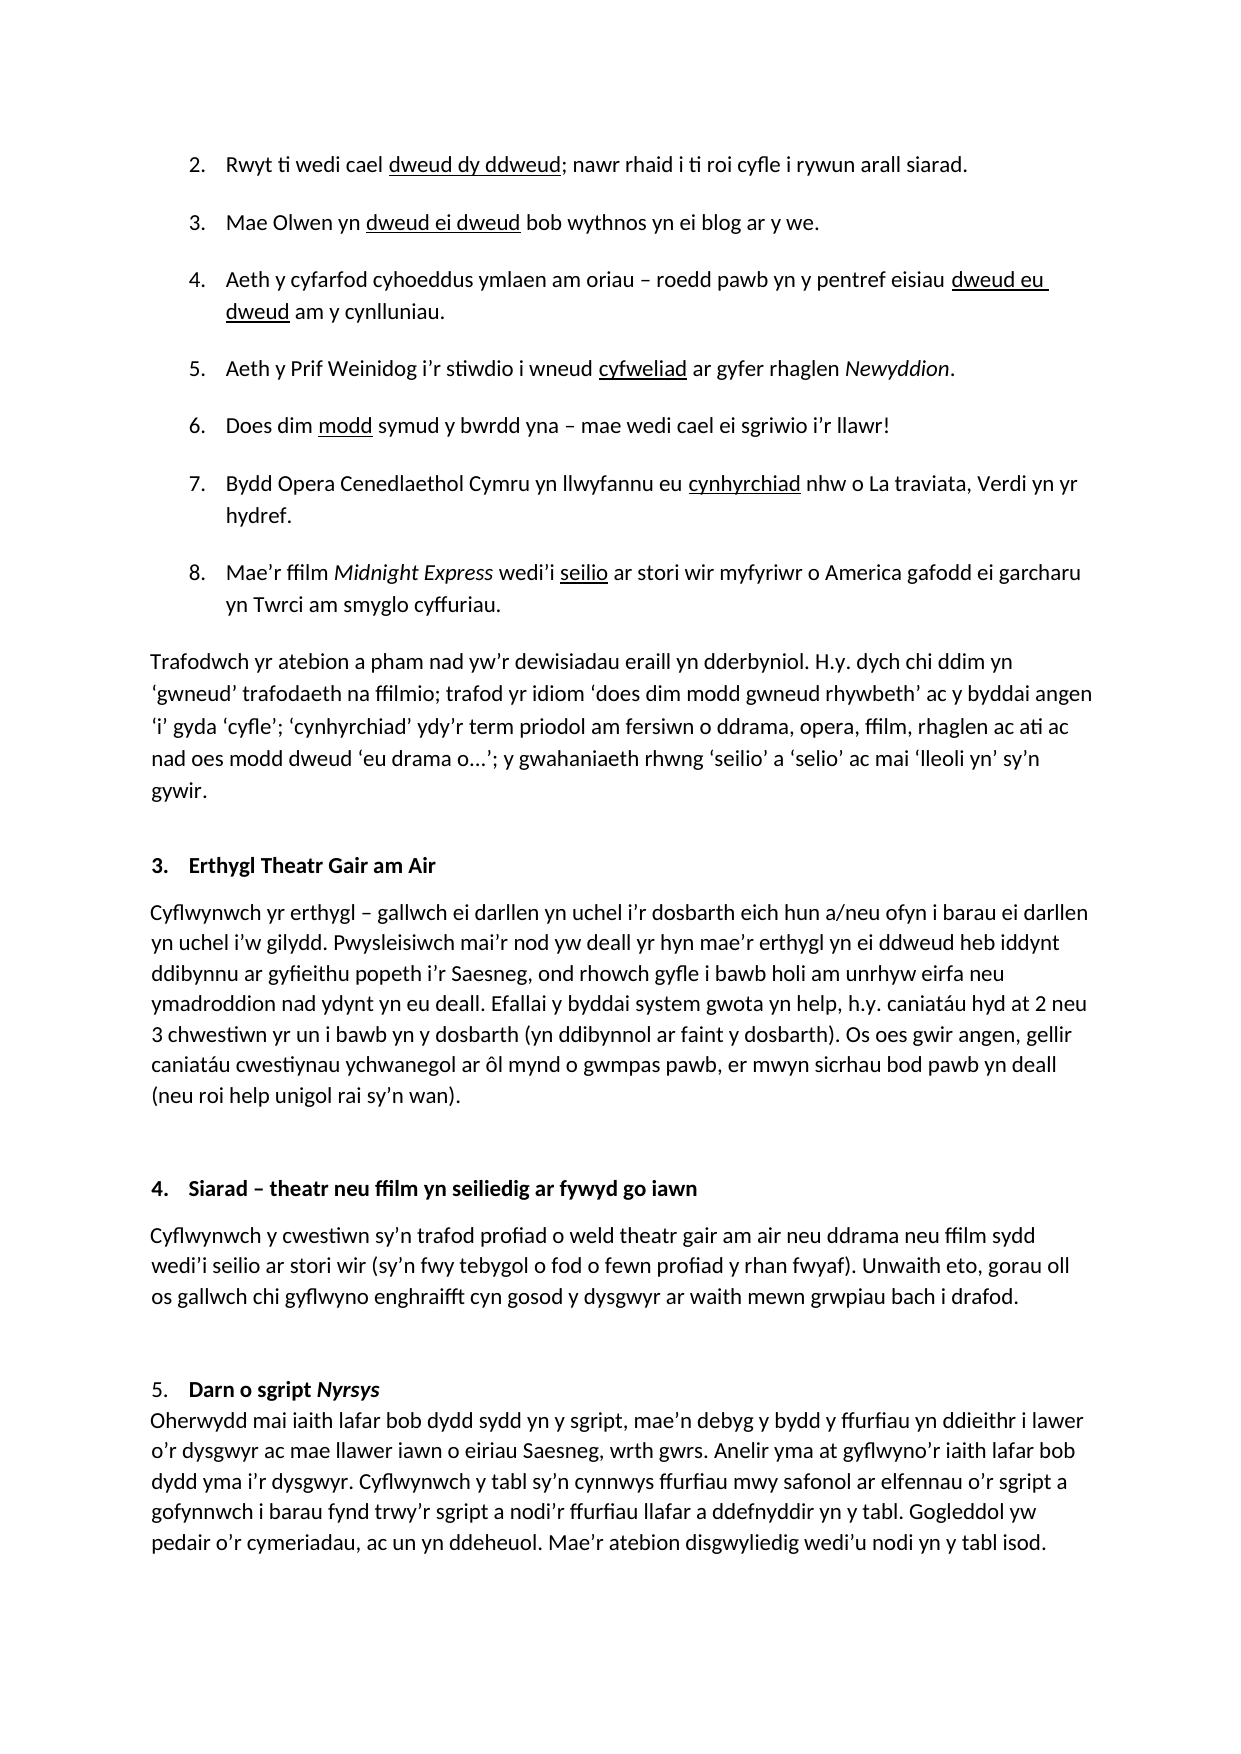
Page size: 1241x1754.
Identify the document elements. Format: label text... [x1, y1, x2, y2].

list Mae Olwen yn dweud ei dweud bob wythnos yn ei blog ar y we. [188, 208, 1095, 236]
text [150, 1406, 1095, 1556]
list Bydd Opera Cenedlaethol Cymru yn llwyfannu eu cynhyrchiad nhw o La traviata, Verdi yn yr hydref. [188, 469, 1095, 529]
list Does dim modd symud y bwrdd yna – mae wedi cael ei sgriwio i’r llawr! [188, 411, 1095, 439]
text Cyflwynwch y cwestiwn sy’n trafod profiad o weld theatr gair am air neu ddrama neu ffilm sydd wedi’i seilio ar stori wir (sy’n fwy tebygol o fod o fewn profiad y rhan fwyaf). Unwaith eto, gorau oll os gallwch chi gyflwyno enghraifft cyn gosod y dysgwyr ar waith mewn grwpiau bach i drafod. [150, 1221, 1094, 1310]
list Aeth y Prif Weinidog i’r stiwdio i wneud cyfweliad ar gyfer rhaglen Newyddion. [188, 354, 1095, 382]
text Cyflwynwch yr erthygl – gallwch ei darllen yn uchel i’r dosbarth eich hun a/neu ofyn i barau ei darllen yn uchel i’w gilydd. Pwysleisiwch mai’r nod yw deall yr hyn mae’r erthygl yn ei ddweud heb iddynt ddibynnu ar gyfieithu popeth i’r Saesneg, ond rhowch gyfle i bawb holi am unrhyw eirfa neu ymadroddion nad ydynt yn eu deall. Efallai y byddai system gwota yn help, h.y. caniatáu hyd at 2 neu 3 chwestiwn yr un i bawb yn y dosbarth (yn ddibynnol ar faint y dosbarth). Os oes gwir angen, gellir caniatáu cwestiynau ychwanegol ar ôl mynd o gwmpas pawb, er mwyn sicrhau bod pawb yn deall (neu roi help unigol rai sy’n wan). [150, 898, 1094, 1109]
list Mae’r ffilm Midnight Express wedi’i seilio ar stori wir myfyriwr o America gafodd ei garcharu yn Twrci am smyglo cyffuriau. [188, 558, 1095, 618]
list Darn o sgript Nyrsys [151, 1375, 1095, 1403]
list Siarad – theatr neu ffilm yn seiliedig ar fywyd go iawn [151, 1174, 1094, 1202]
list Erthygl Theatr Gair am Air [151, 851, 1094, 879]
list Aeth y cyfarfod cyhoeddus ymlaen am oriau – roedd pawb yn y pentref eisiau dweud eu dweud am y cynlluniau. [188, 265, 1095, 325]
list Rwyt ti wedi cael dweud dy ddweud; nawr rhaid i ti roi cyfle i rywun arall siarad. [188, 151, 1095, 178]
text Trafodwch yr atebion a pham nad yw’r dewisiadau eraill yn dderbyniol. H.y. dych chi ddim yn ‘gwneud’ trafodaeth na ffilmio; trafod yr idiom ‘does dim modd gwneud rhywbeth’ ac y byddai angen ‘i’ gyda ‘cyfle’; ‘cynhyrchiad’ ydy’r term priodol am fersiwn o ddrama, opera, ffilm, rhaglen ac ati ac nad oes modd dweud ‘eu drama o...’; y gwahaniaeth rhwng ‘seilio’ a ‘selio’ ac mai ‘lleoli yn’ sy’n gywir. [150, 647, 1095, 804]
